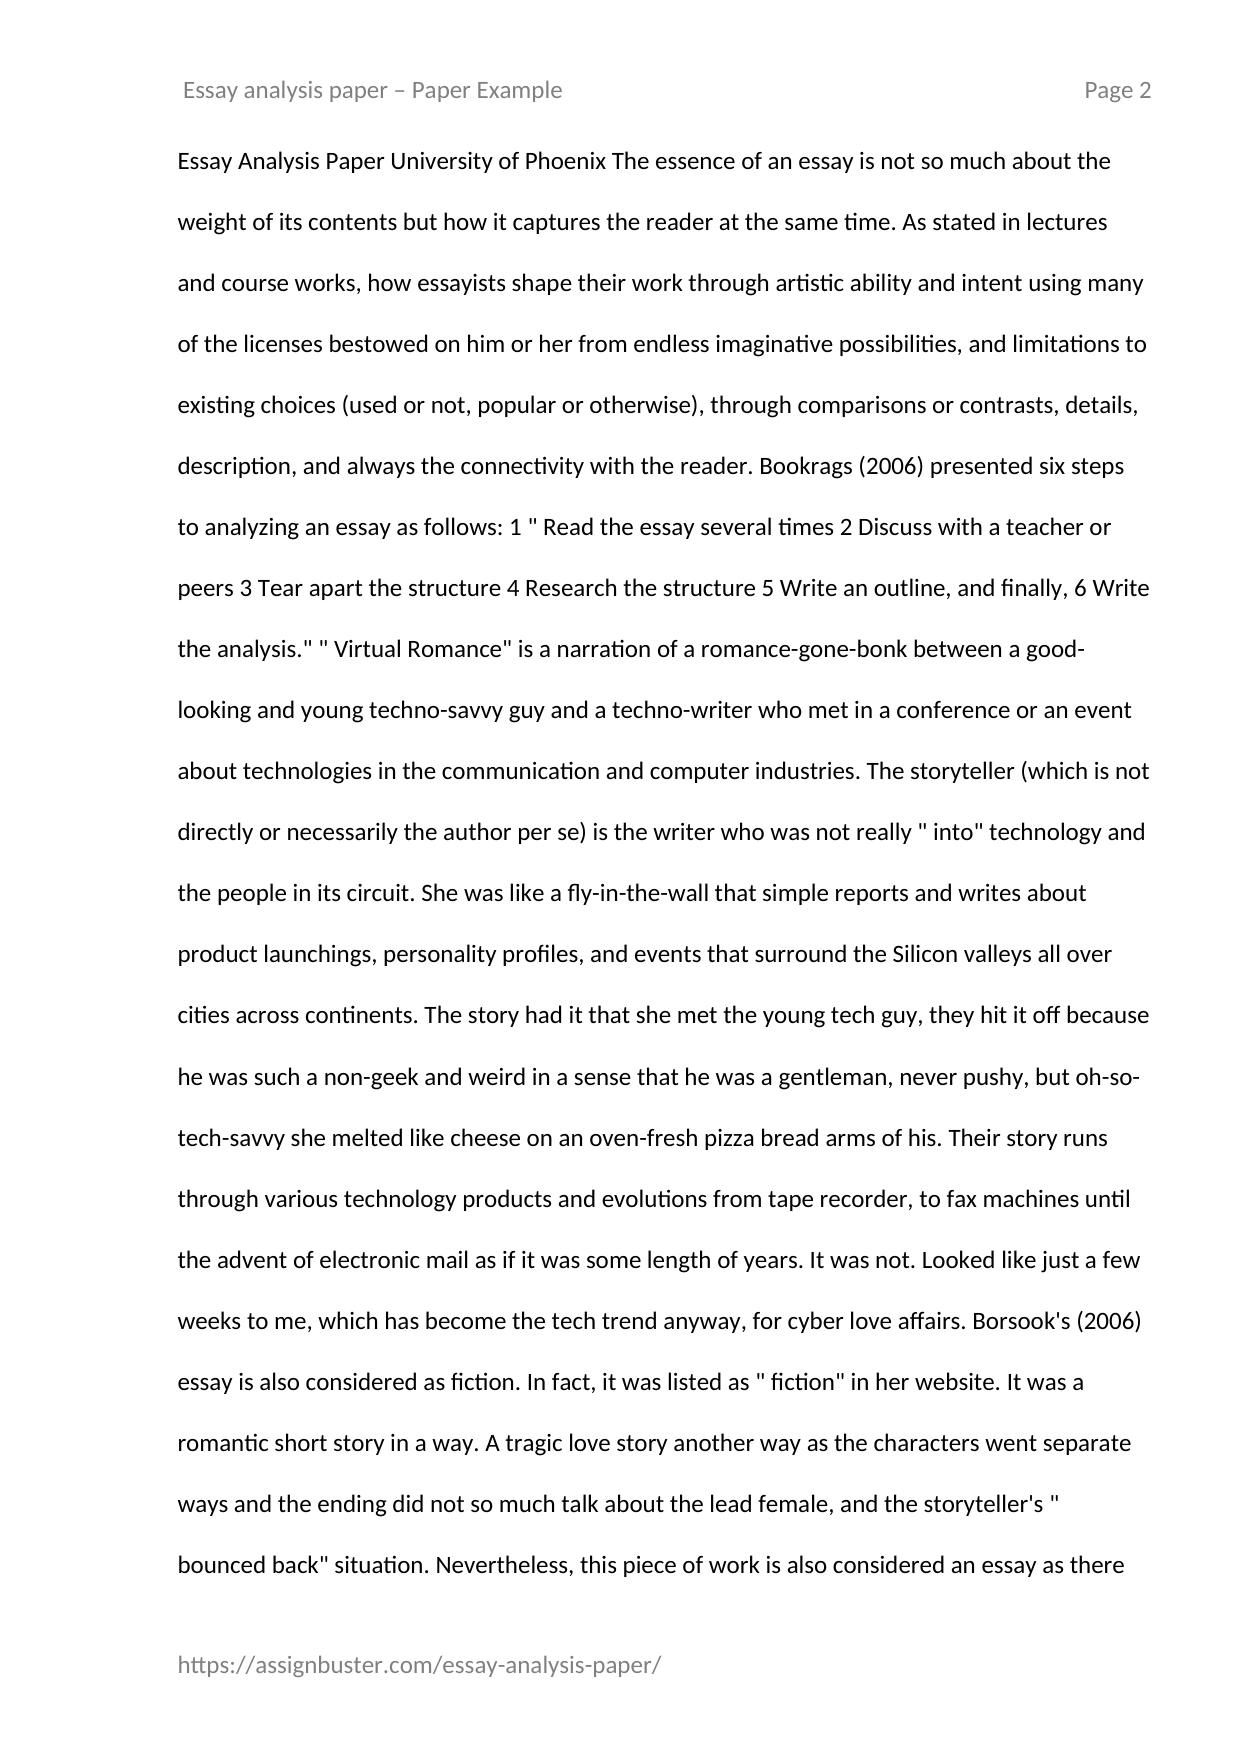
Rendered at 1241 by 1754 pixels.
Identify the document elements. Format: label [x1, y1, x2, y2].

text [177, 145, 1152, 1579]
